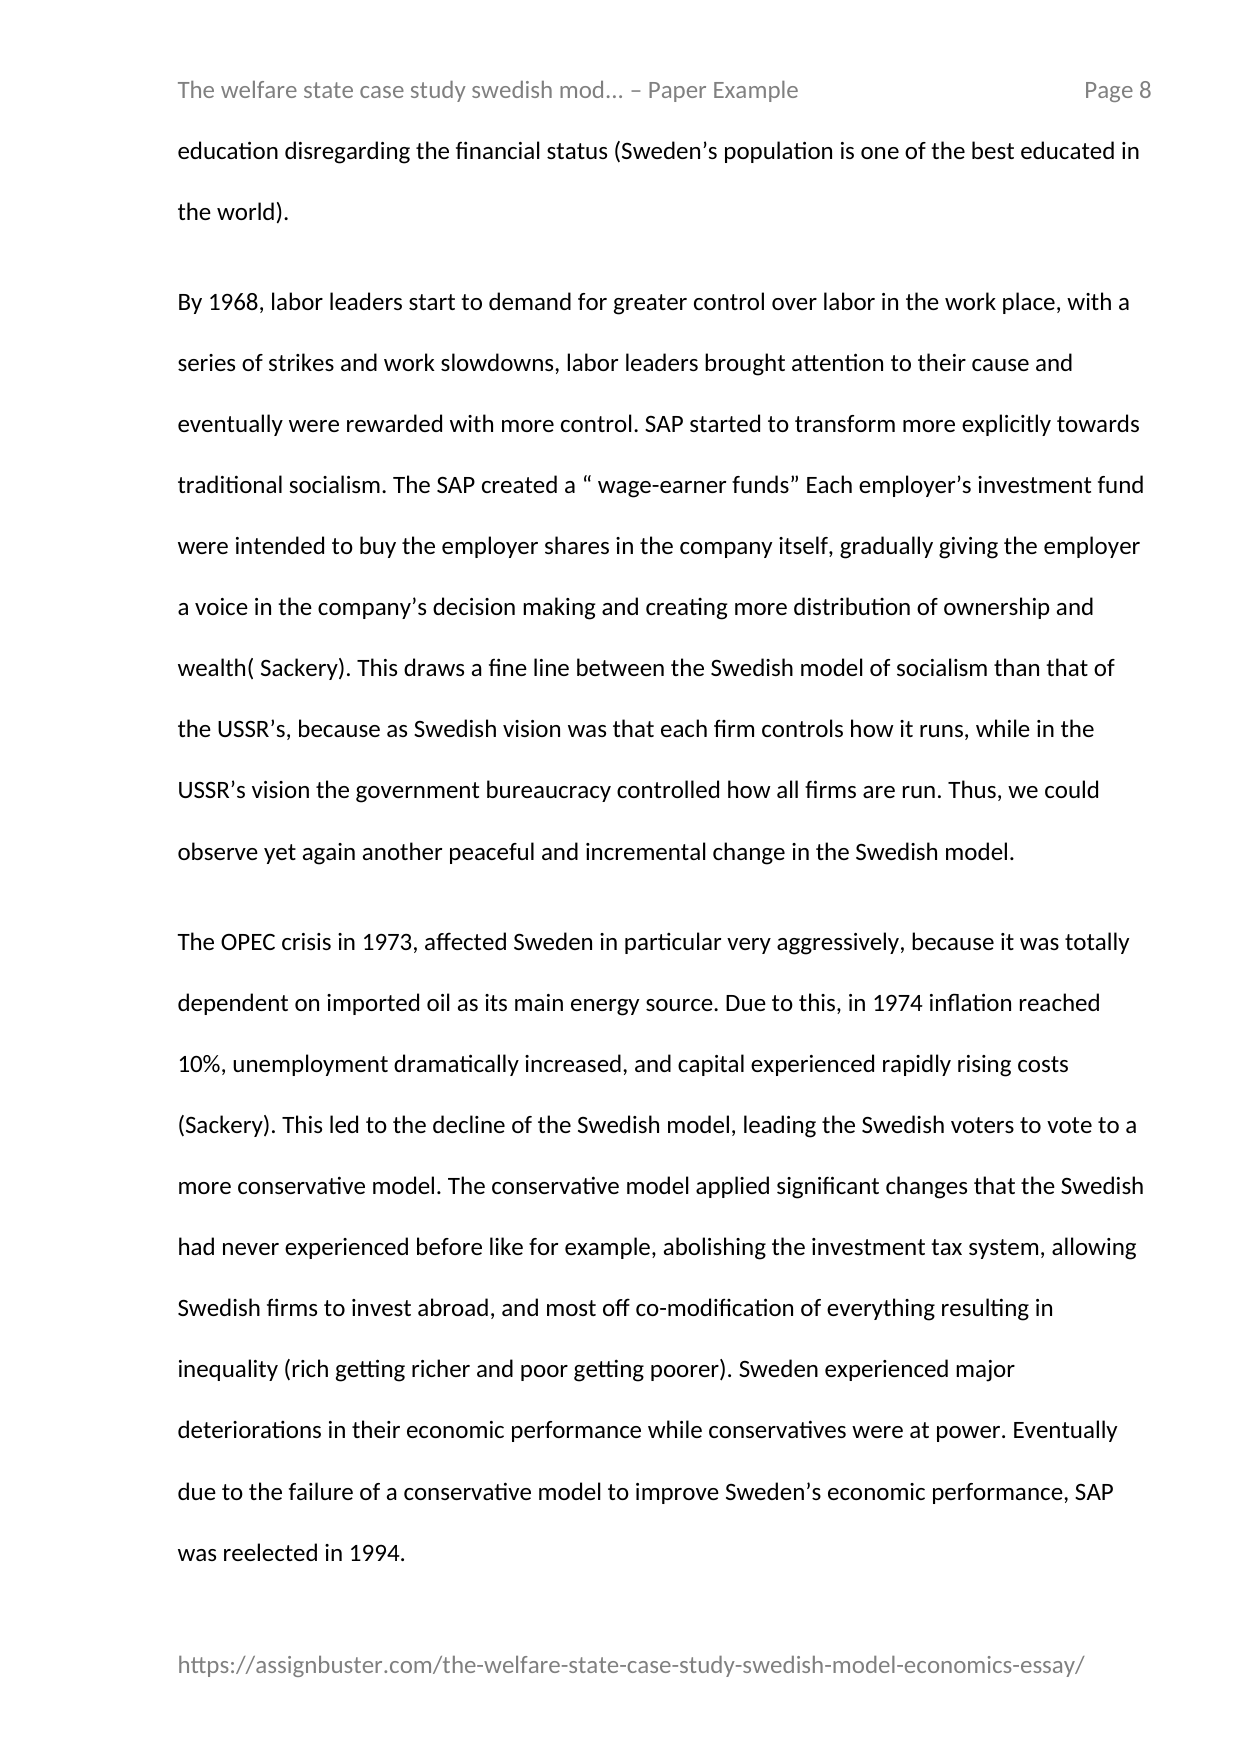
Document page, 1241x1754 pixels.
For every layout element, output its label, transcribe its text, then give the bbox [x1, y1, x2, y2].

text By 1968, labor leaders start to demand for greater control over labor in the work place, with a series of strikes and work slowdowns, labor leaders brought attention to their cause and eventually were rewarded with more control. SAP started to transform more explicitly towards traditional socialism. The SAP created a “ wage-earner funds” Each employer’s investment fund were intended to buy the employer shares in the company itself, gradually giving the employer a voice in the company’s decision making and creating more distribution of ownership and wealth( Sackery). This draws a fine line between the Swedish model of socialism than that of the USSR’s, because as Swedish vision was that each firm controls how it runs, while in the USSR’s vision the government bureaucracy controlled how all firms are run. Thus, we could observe yet again another peaceful and incremental change in the Swedish model. [177, 286, 1152, 866]
text The OPEC crisis in 1973, affected Sweden in particular very aggressively, because it was totally dependent on imported oil as its main energy source. Due to this, in 1974 inflation reached 10%, unemployment dramatically increased, and capital experienced rapidly rising costs (Sackery). This led to the decline of the Swedish model, leading the Swedish voters to vote to a more conservative model. The conservative model applied significant changes that the Swedish had never experienced before like for example, abolishing the investment tax system, allowing Swedish firms to invest abroad, and most off co-modification of everything resulting in inequality (rich getting richer and poor getting poorer). Sweden experienced major deteriorations in their economic performance while conservatives were at power. Eventually due to the failure of a conservative model to improve Sweden’s economic performance, SAP was reelected in 1994. [177, 926, 1152, 1567]
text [177, 135, 1152, 226]
